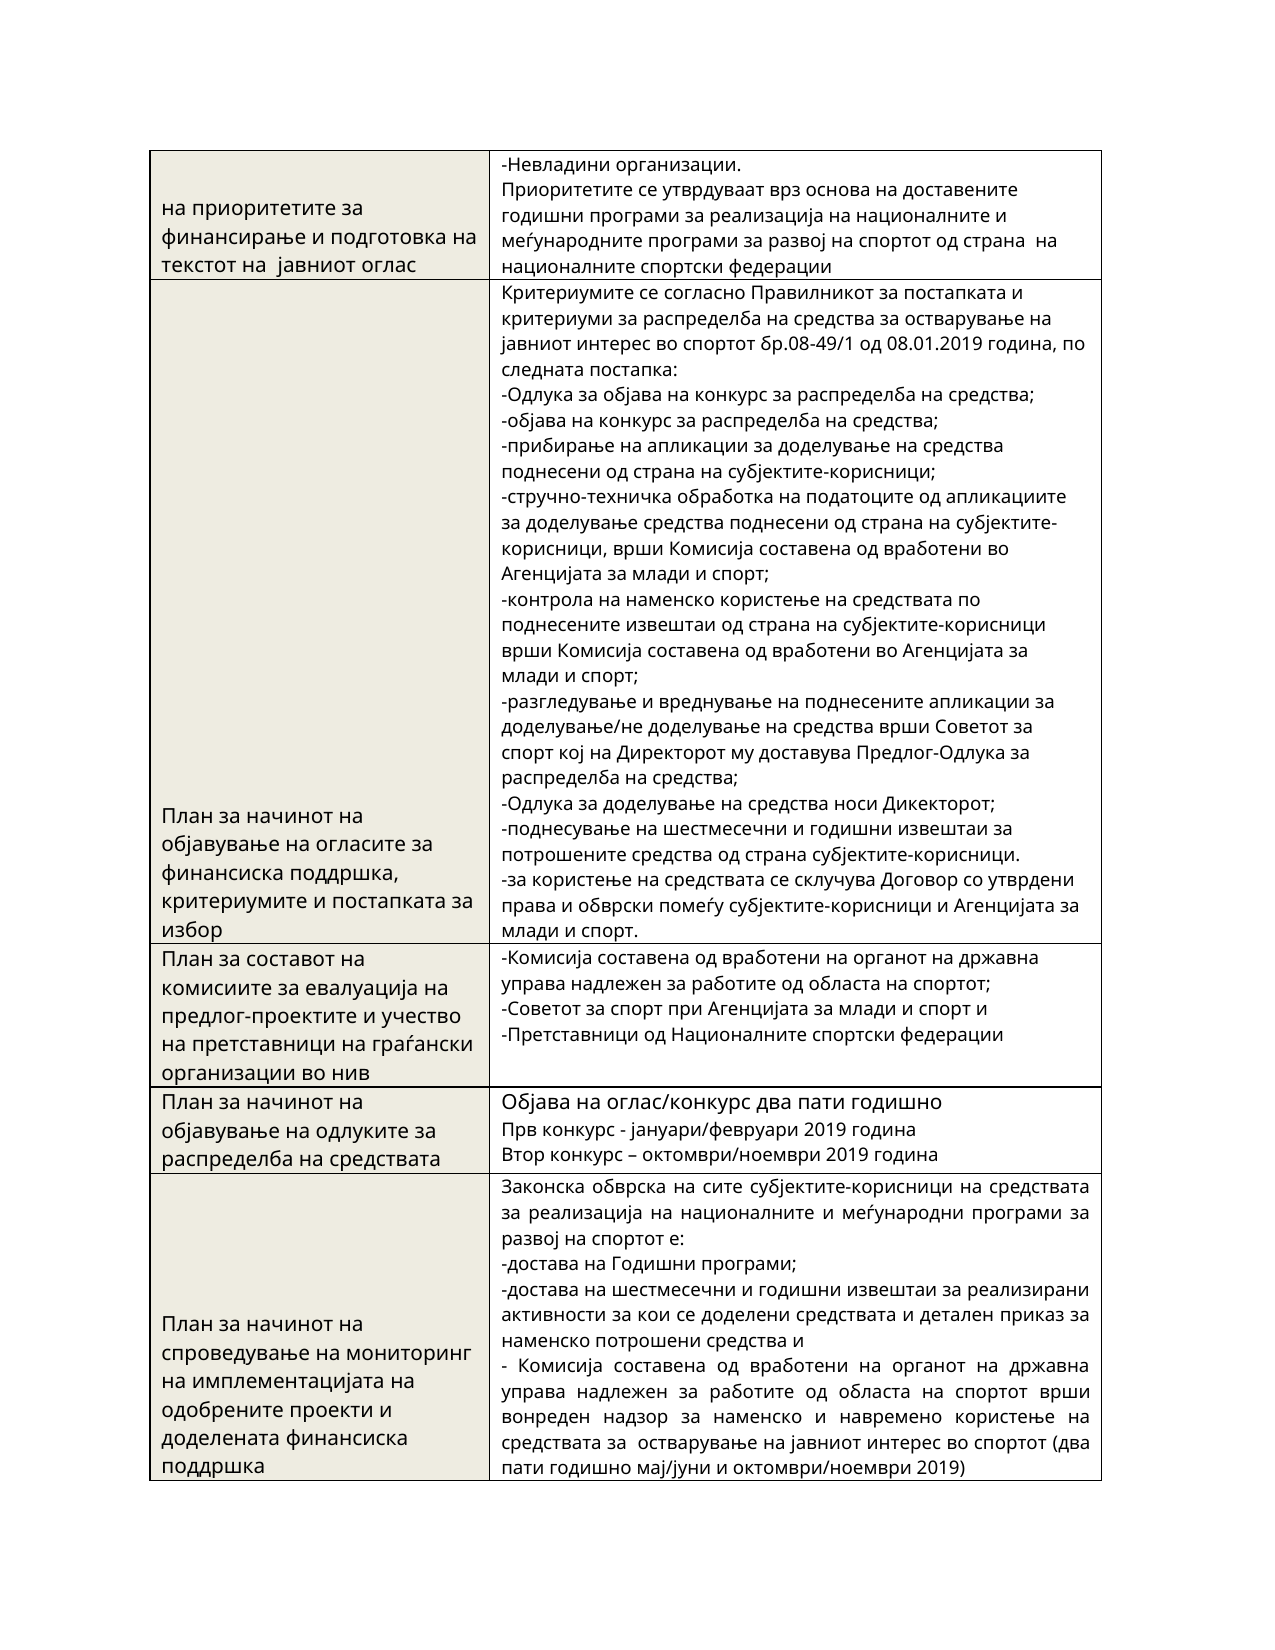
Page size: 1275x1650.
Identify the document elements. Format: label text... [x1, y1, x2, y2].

table_cell План за начинот на спроведување на мониторинг на имплементацијата на одобрените проекти и доделената финансиска поддршка [151, 1174, 489, 1480]
table_cell Критериумите се согласно Правилникот за постапката и критериуми за распределба на средства за остварување на јавниот интерес во спортот бр.08-49/1 од 08.01.2019 година, по следната постапка: -Одлука за објава на конкурс за распределба на средства; -објава на конкурс за распределба на средства; -прибирање на апликации за доделување на средства поднесени од страна на субјектите-корисници; -стручно-техничка обработка на податоците од апликациите за доделување средства поднесени од страна на субјектите-корисници, врши Комисија составена од вработени во Агенцијата за млади и спорт; -контрола на наменско користење на средствата по поднесените извештаи од страна на субјектите-корисници врши Комисија составена од вработени во Агенцијата за млади и спорт; -разгледување и вреднување на поднесените апликации за доделување/не доделување на средства врши Советот за спорт кој на Директорот му доставува Предлог-Одлука за распределба на средства; -Одлука за доделување на средства носи Дикекторот; -поднесување на шестмесечни и годишни извештаи за потрошените средства од страна субјектите-корисници. -за користење на средствата се склучува Договор со утврдени права и обврски помеѓу субјектите-корисници и Агенцијата за млади и спорт. [490, 280, 1101, 943]
table_cell Објава на оглас/конкурс два пати годишно Прв конкурс - јануари/февруари 2019 година Втор конкурс – октомври/ноември 2019 година [490, 1088, 1101, 1173]
table_cell -Комисија составена од вработени на органот на државна управа надлежен за работите од областа на спортот; -Советот за спорт при Агенцијата за млади и спорт и -Претставници од Националните спортски федерации [490, 944, 1101, 1086]
table_cell План за начинот на објавување на одлуките за распределба на средствата [151, 1088, 489, 1173]
table_cell Законска обврска на сите субјектите-корисници на средствата за реализација на националните и меѓународни програми за развој на спортот е: -достава на Годишни програми; -достава на шестмесечни и годишни извештаи за реализирани активности за кои се доделени средствата и детален приказ за наменско потрошени средства и - Комисија составена од вработени на органот на државна управа надлежен за работите од областа на спортот врши вонреден надзор за наменско и навремено користење на средствата за остварување на јавниот интерес во спортот (два пати годишно мај/јуни и октомври/ноември 2019) [490, 1174, 1101, 1480]
table_cell План за составот на комисиите за евалуација на предлог-проектите и учество на претставници на граѓански организации во нив [151, 944, 489, 1086]
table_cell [490, 151, 1101, 279]
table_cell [151, 151, 489, 279]
table_cell План за начинот на објавување на огласите за финансиска поддршка, критериумите и постапката за избор [151, 280, 489, 943]
